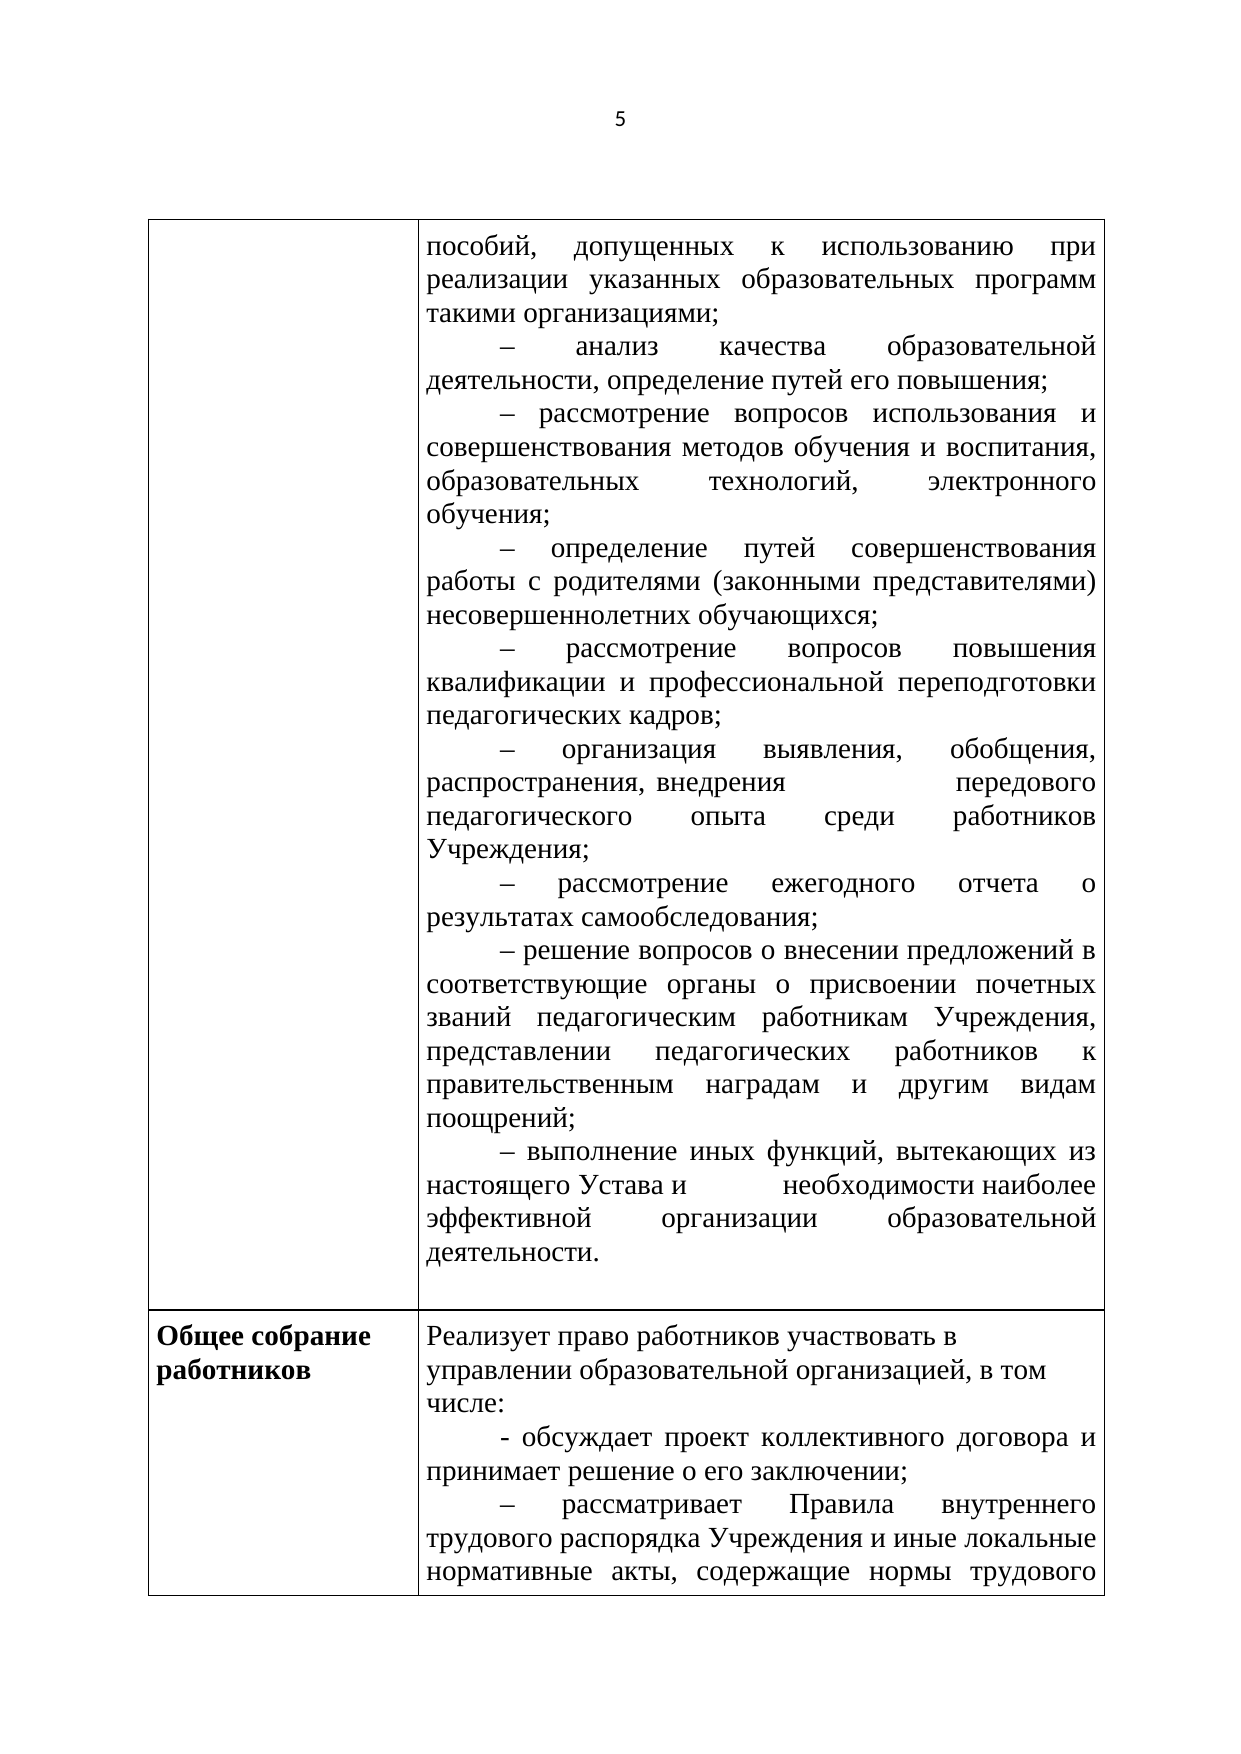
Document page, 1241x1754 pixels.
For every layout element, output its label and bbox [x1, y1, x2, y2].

table_cell [419, 220, 1104, 1309]
table_cell [149, 220, 418, 1309]
table_cell [419, 1311, 1104, 1594]
table_cell [149, 1311, 418, 1594]
